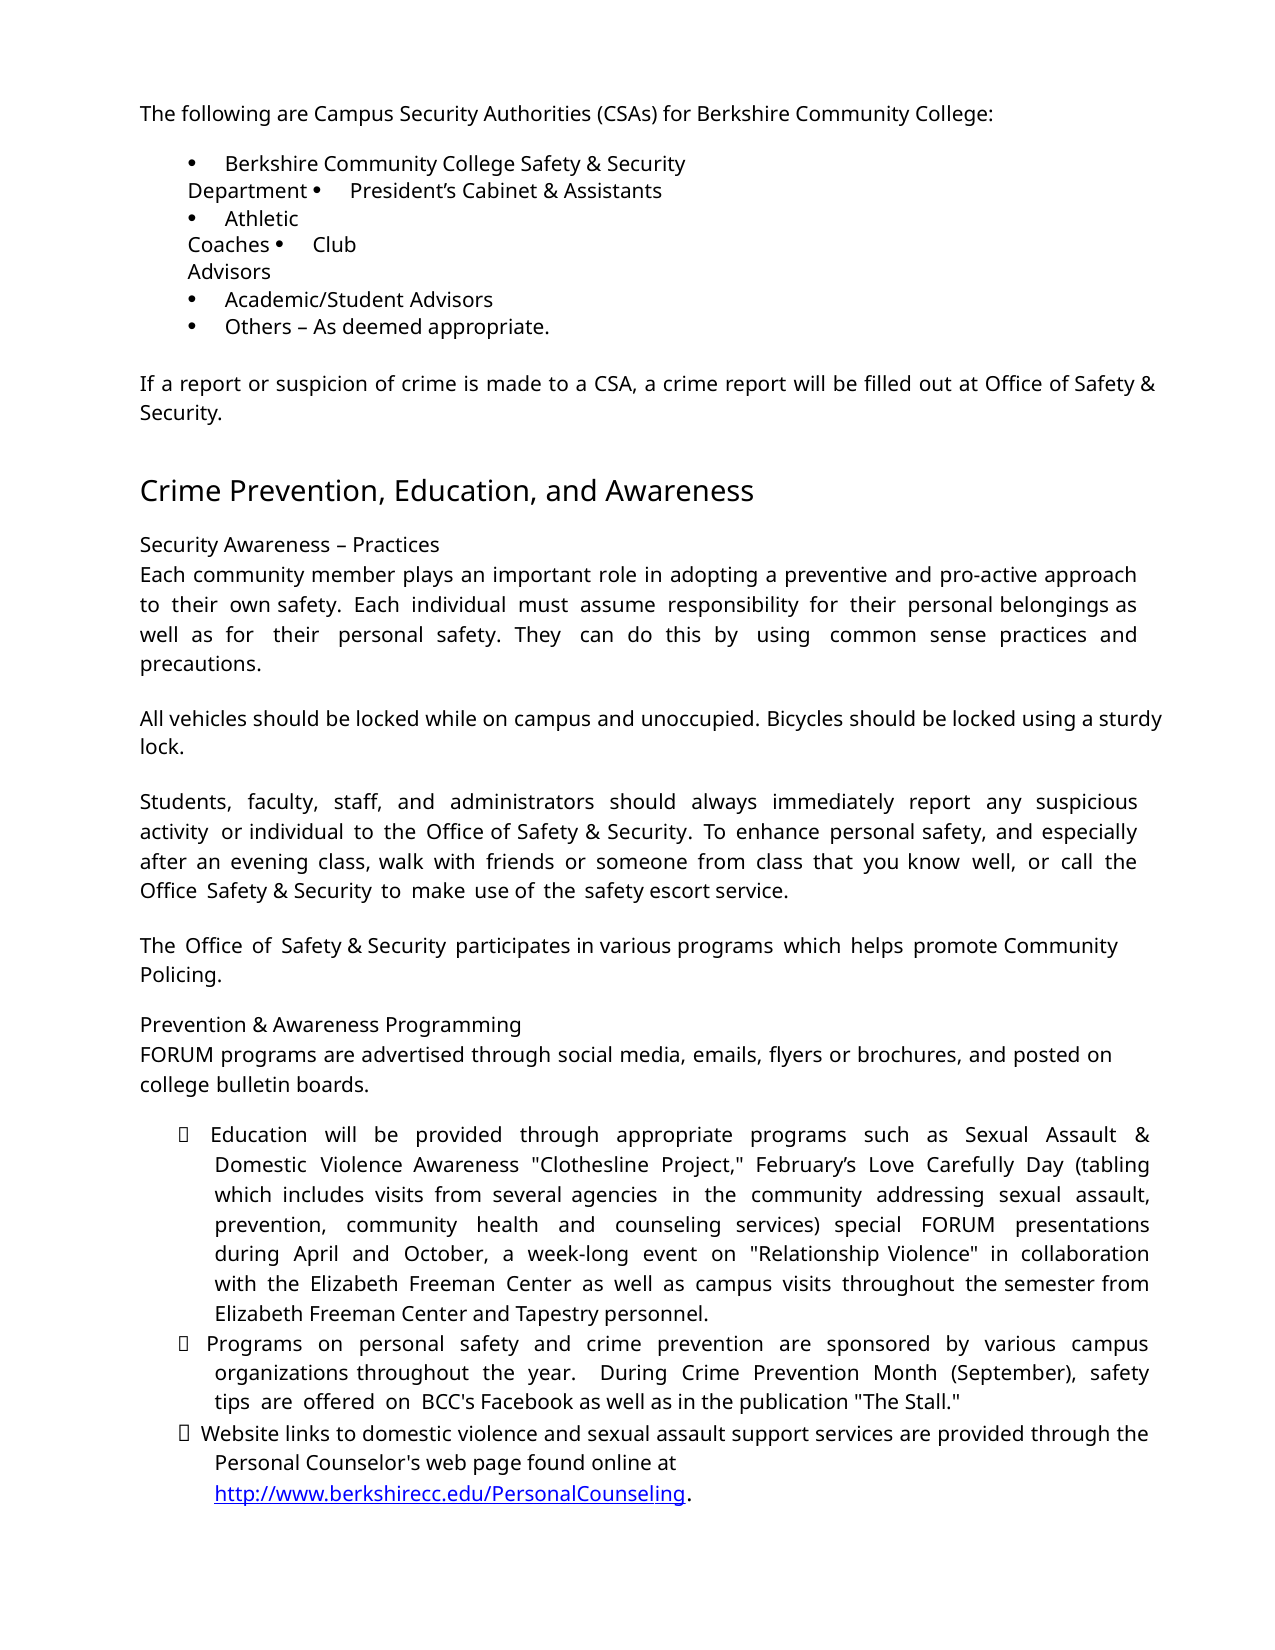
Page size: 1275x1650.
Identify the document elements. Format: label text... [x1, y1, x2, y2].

text • Athletic Coaches • Club Advisors [187, 204, 376, 285]
text Crime Prevention, Education, and Awareness [139, 470, 1188, 510]
text The Office of Safety & Security participates in various programs which helps promote Community Policing. [139, 931, 1188, 988]
text  Programs on personal safety and crime prevention are sponsored by various campus organizations throughout the year. During Crime Prevention Month (September), safety tips are offered on BCC's Facebook as well as in the publication "The Stall." [177, 1329, 1149, 1416]
text • Academic/Student Advisors [187, 285, 1188, 312]
text • Berkshire Community College Safety & Security Department • President’s Cabinet & Assistants [187, 150, 747, 204]
text  Education will be provided through appropriate programs such as Sexual Assault & Domestic Violence Awareness "Clothesline Project," February’s Love Carefully Day (tabling which includes visits from several agencies in the community addressing sexual assault, prevention, community health and counseling services) special FORUM presentations during April and October, a week-long event on "Relationship Violence" in collaboration with the Elizabeth Freeman Center as well as campus visits throughout the semester from Elizabeth Freeman Center and Tapestry personnel. [177, 1120, 1150, 1328]
text Each community member plays an important role in adopting a preventive and pro-active approach to their own safety. Each individual must assume responsibility for their personal belongings as well as for their personal safety. They can do this by using common sense practices and precautions. [139, 560, 1138, 678]
text Students, faculty, staff, and administrators should always immediately report any suspicious activity or individual to the Office of Safety & Security. To enhance personal safety, and especially after an evening class, walk with friends or someone from class that you know well, or call the Office Safety & Security to make use of the safety escort service. [139, 787, 1138, 905]
text The following are Campus Security Authorities (CSAs) for Berkshire Community College: [139, 99, 1188, 127]
text If a report or suspicion of crime is made to a CSA, a crime report will be filled out at Office of Safety & Security. [139, 369, 1188, 426]
text Security Awareness – Practices [139, 530, 1188, 558]
text • Others – As deemed appropriate. [187, 312, 1188, 340]
text All vehicles should be locked while on campus and unoccupied. Bicycles should be locked using a sturdy lock. [139, 704, 1188, 761]
text FORUM programs are advertised through social media, emails, flyers or brochures, and posted on college bulletin boards. [139, 1040, 1153, 1098]
text  Website links to domestic violence and sexual assault support services are provided through the Personal Counselor's web page found online at http://www.berkshirecc.edu/PersonalCounseling. [177, 1417, 1153, 1508]
text Prevention & Awareness Programming [139, 1010, 1188, 1039]
